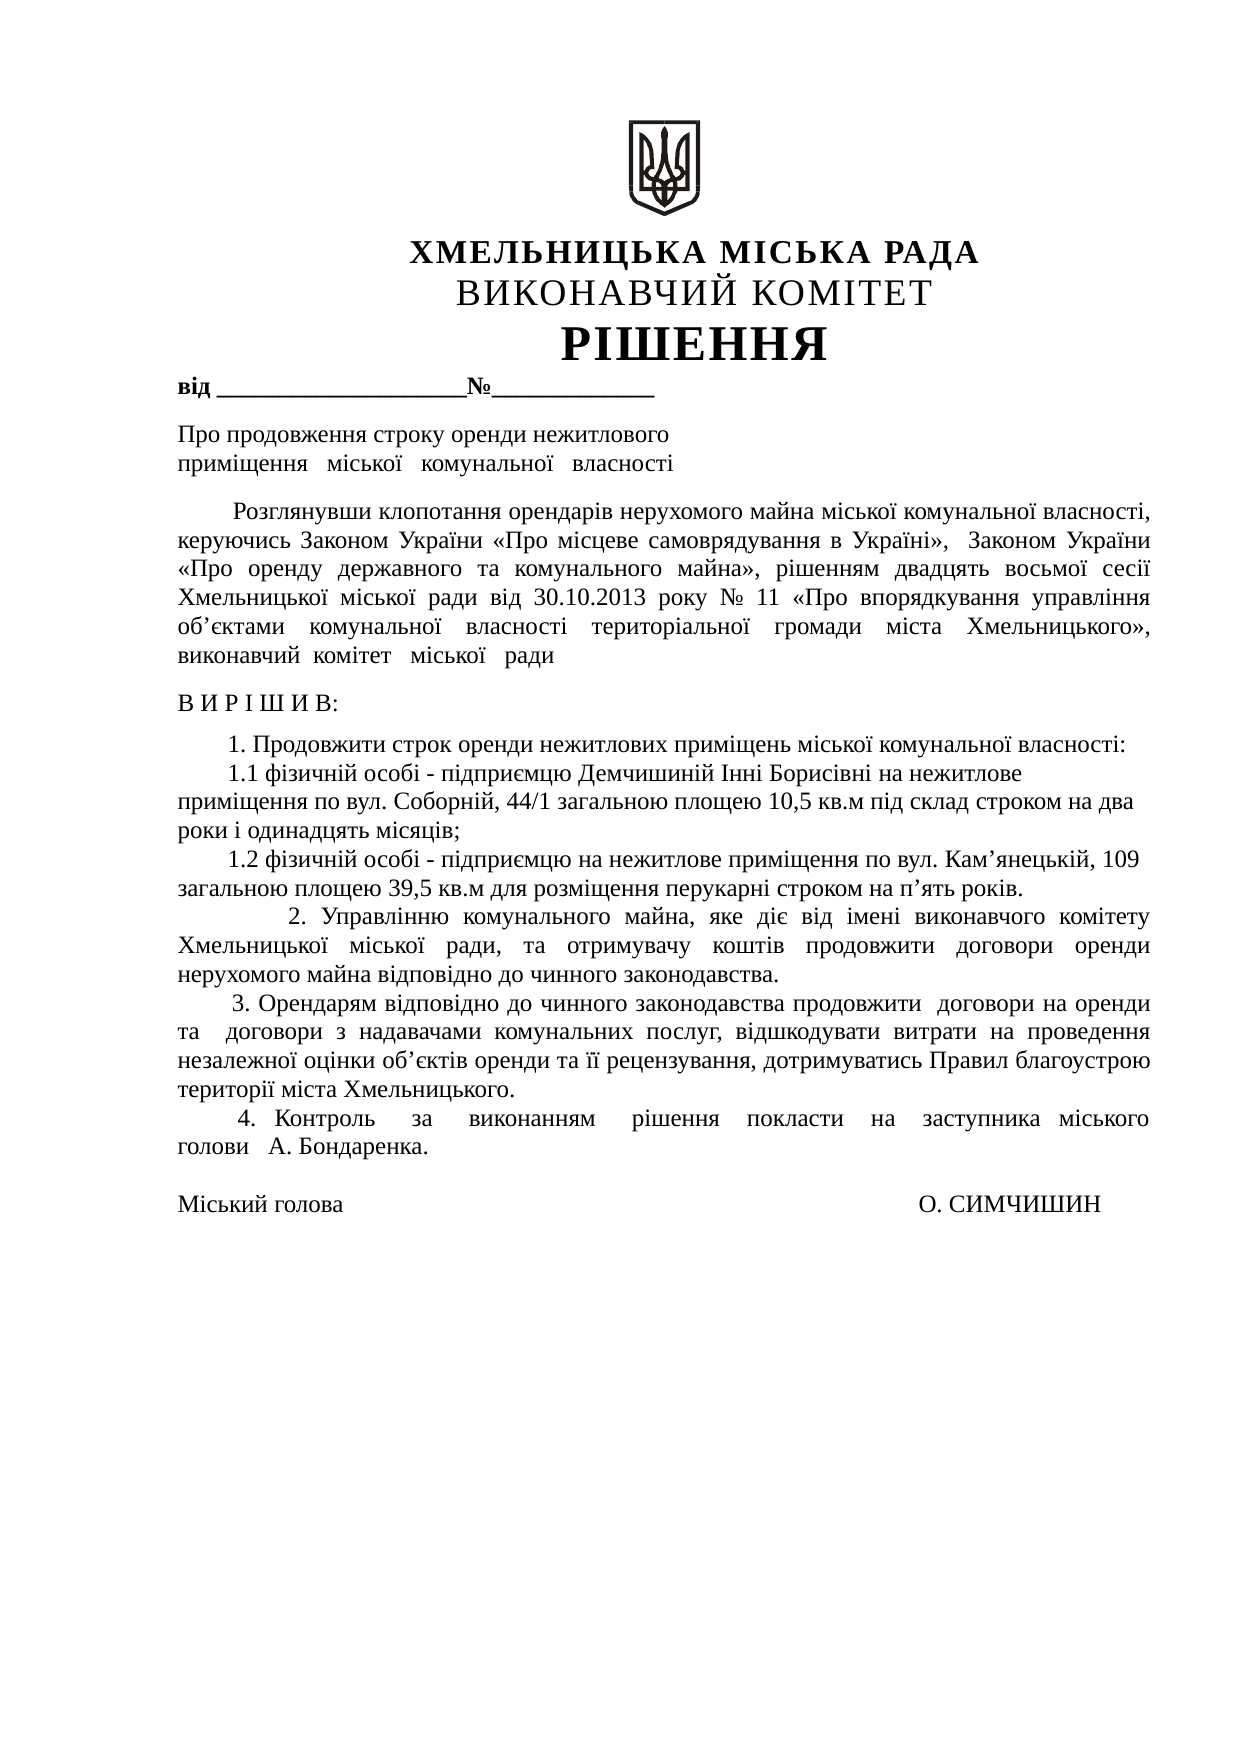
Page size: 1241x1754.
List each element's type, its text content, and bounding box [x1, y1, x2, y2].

text Розглянувши клопотання орендарів нерухомого майна міської комунальної власності, керуючись Законом України «Про місцеве самоврядування в Україні», Законом України «Про оренду державного та комунального майна», рішенням двадцять восьмої сесії Хмельницької міської ради від 30.10.2013 року № 11 «Про впорядкування управління об’єктами комунальної власності територіальної громади міста Хмельницького», виконавчий комітет міської ради [177, 496, 1152, 668]
text Про продовження строку оренди нежитлового [177, 419, 1152, 448]
text 1. Продовжити строк оренди нежитлових приміщень міської комунальної власності: [177, 729, 1152, 758]
text від ____________________№_____________ [177, 371, 1152, 400]
text ХМЕЛЬНИЦЬКА МІСЬКА РАДА [177, 232, 1152, 271]
text 1.1 фізичній особі - підприємцю Демчишиній Інні Борисівні на нежитлове приміщення по вул. Соборній, 44/1 загальною площею 10,5 кв.м під склад строком на два роки і одинадцять місяців; [177, 758, 1152, 844]
text РІШЕННЯ [177, 314, 1152, 371]
text 1.2 фізичній особі - підприємцю на нежитлове приміщення по вул. Кам’янецькій, 109 загальною площею 39,5 кв.м для розміщення перукарні строком на п’ять років. [177, 844, 1152, 901]
text 2. Управлінню комунального майна, яке діє від імені виконавчого комітету Хмельницької міської ради, та отримувачу коштів продовжити договори оренди нерухомого майна відповідно до чинного законодавства. [177, 901, 1152, 988]
text ВИКОНАВЧИЙ КОМІТЕТ [177, 271, 1152, 314]
text В И Р І Ш И В: [177, 688, 1152, 716]
text приміщення міської комунальної власності [177, 448, 1152, 477]
text 3. Орендарям відповідно до чинного законодавства продовжити договори на оренди та договори з надавачами комунальних послуг, відшкодувати витрати на проведення незалежної оцінки об’єктів оренди та її рецензування, дотримуватись Правил благоустрою території міста Хмельницького. [177, 988, 1152, 1103]
text Міський голова О. СИМЧИШИН [177, 1189, 1152, 1218]
text 4. Контроль за виконанням рішення покласти на заступника міського голови А. Бондаренка. [177, 1103, 1152, 1160]
